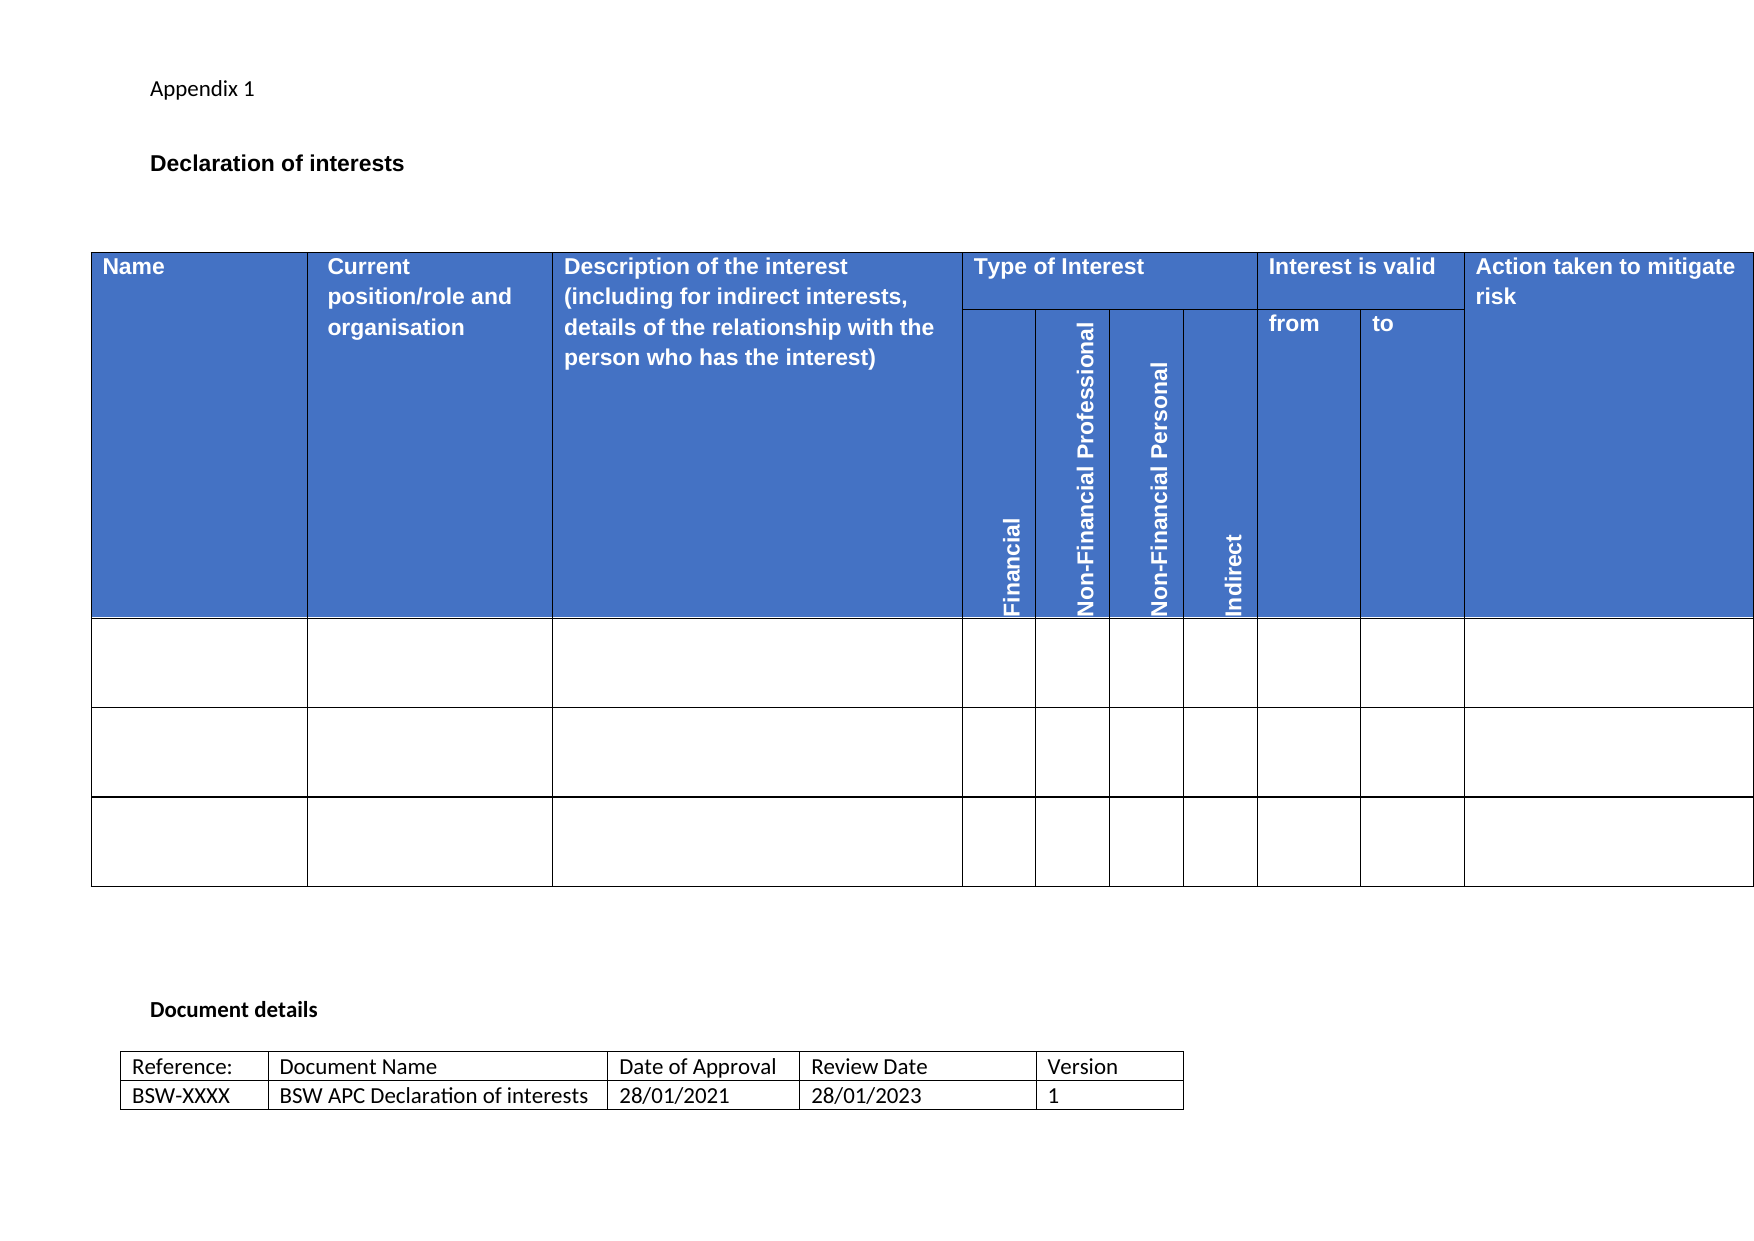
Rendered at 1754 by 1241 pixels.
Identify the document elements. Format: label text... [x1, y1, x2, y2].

table_header Name [92, 253, 307, 617]
table_header Action taken to mitigate risk [1465, 253, 1753, 617]
table_cell [1036, 619, 1109, 707]
table_cell [1110, 708, 1183, 796]
table_cell to [1361, 310, 1464, 617]
table_cell [963, 708, 1035, 796]
table_cell [1110, 619, 1183, 707]
table_cell [1184, 708, 1257, 796]
table_cell Non-Financial Professional [1036, 310, 1109, 617]
table_cell [1361, 619, 1464, 707]
table_header Interest is valid [1258, 253, 1464, 309]
table_cell [1184, 798, 1257, 886]
table_cell [553, 798, 962, 886]
table_cell [1036, 708, 1109, 796]
table_cell [1258, 798, 1360, 886]
table_cell [963, 619, 1035, 707]
table_cell [1110, 798, 1183, 886]
table_cell [1036, 798, 1109, 886]
table_cell Indirect [1184, 310, 1257, 617]
table_cell [1184, 619, 1257, 707]
table_cell [1465, 619, 1753, 707]
table_cell Non-Financial Personal [1110, 310, 1183, 617]
table_cell [308, 708, 552, 796]
table_header Description of the interest (including for indirect interests, details of the relationship with the person who has the interest) [553, 253, 962, 617]
text Declaration of interests [47, 150, 1604, 176]
table_header Current position/role and organisation [308, 253, 552, 617]
table_cell [308, 798, 552, 886]
table_cell [92, 708, 307, 796]
table_cell [1465, 798, 1753, 886]
table_cell [1361, 708, 1464, 796]
table_cell [92, 619, 307, 707]
table_cell [1258, 619, 1360, 707]
table_cell [1465, 708, 1753, 796]
table_cell [553, 619, 962, 707]
table_cell from [1258, 310, 1360, 617]
table_header Type of Interest [963, 253, 1257, 309]
table_cell [553, 708, 962, 796]
table_cell [1361, 798, 1464, 886]
table_cell [308, 619, 552, 707]
table_cell Financial [963, 310, 1035, 617]
table_cell [963, 798, 1035, 886]
table_cell [1258, 708, 1360, 796]
table_cell [92, 798, 307, 886]
